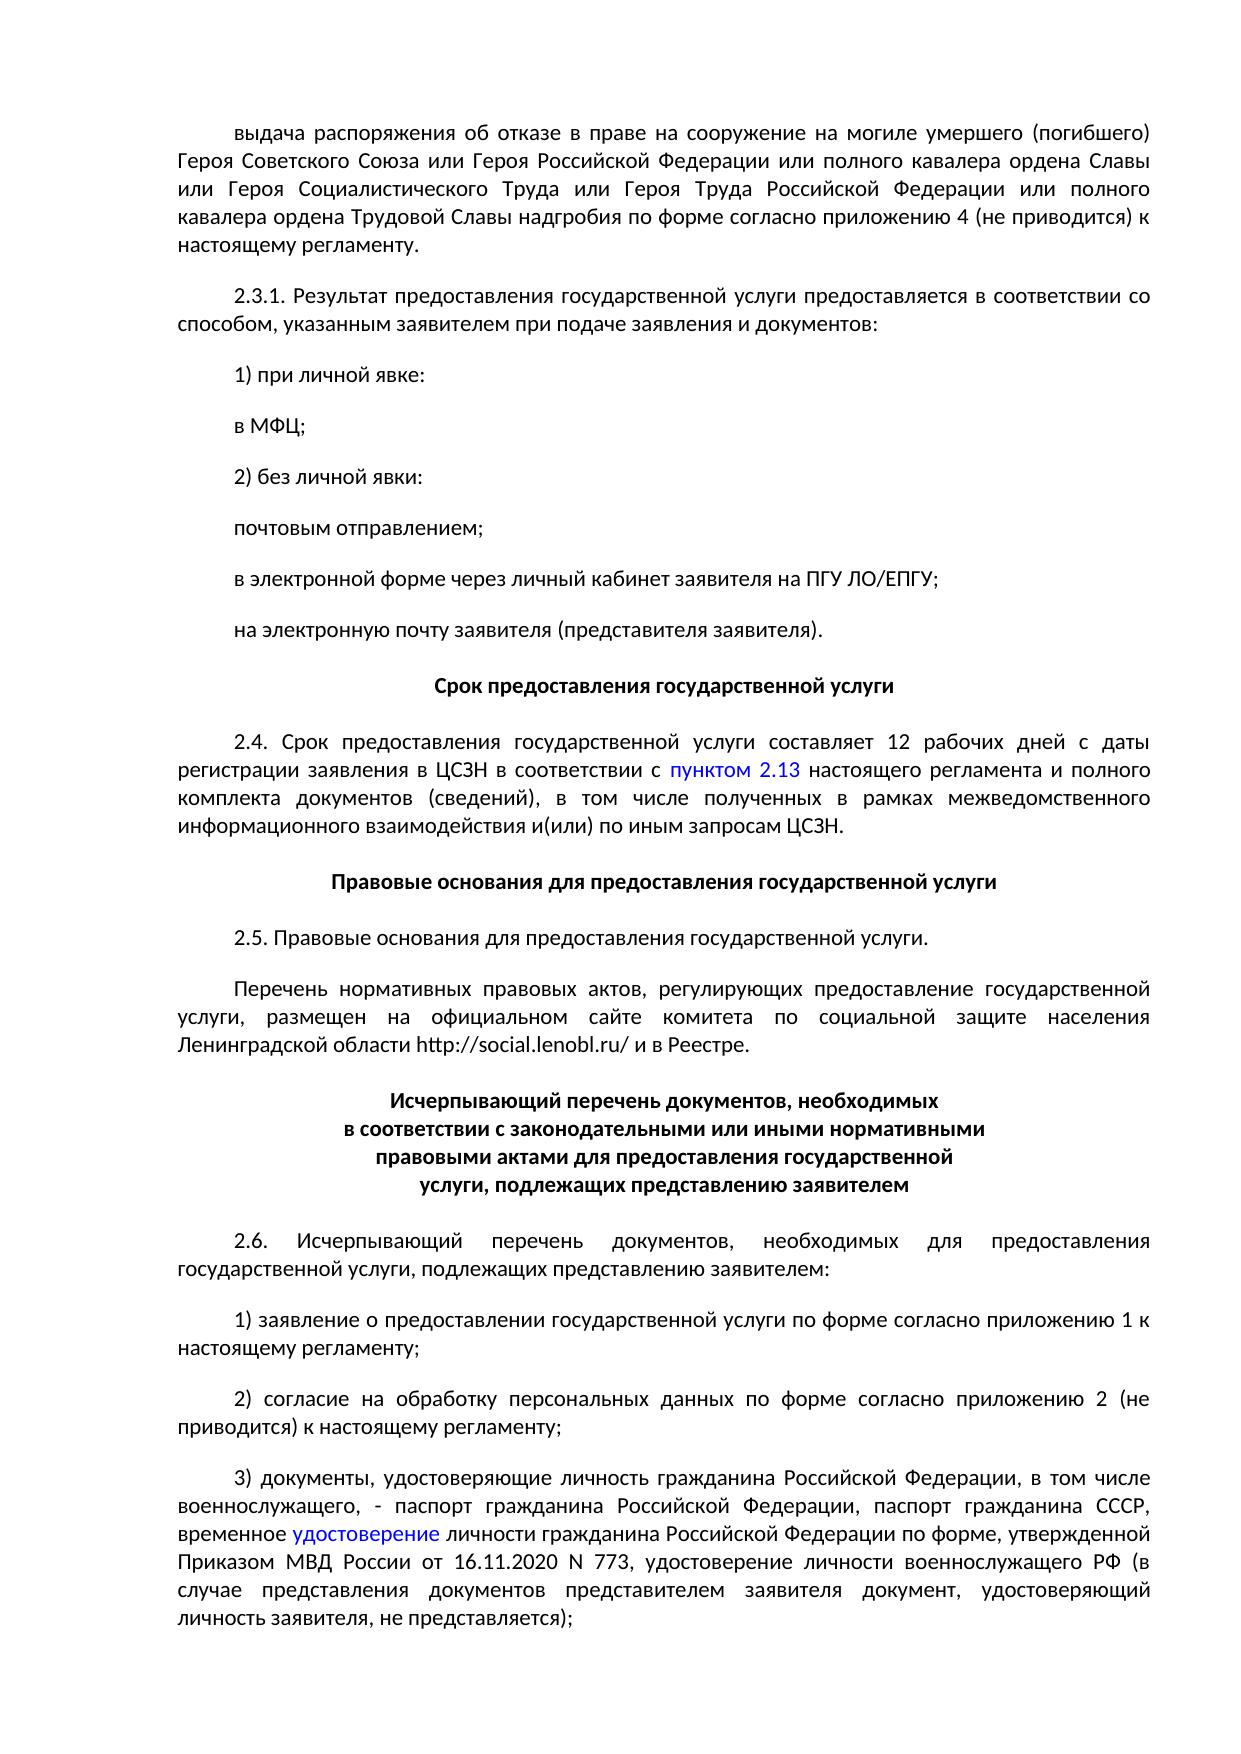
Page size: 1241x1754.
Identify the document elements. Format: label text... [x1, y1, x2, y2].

text 2.6. Исчерпывающий перечень документов, необходимых для предоставления государственной услуги, подлежащих представлению заявителем: [177, 1226, 1152, 1282]
text 2.3.1. Результат предоставления государственной услуги предоставляется в соответствии со способом, указанным заявителем при подаче заявления и документов: [177, 281, 1152, 337]
title Срок предоставления государственной услуги [177, 671, 1152, 699]
title в соответствии с законодательными или иными нормативными [177, 1114, 1152, 1142]
text 2) согласие на обработку персональных данных по форме согласно приложению 2 (не приводится) к настоящему регламенту; [177, 1384, 1152, 1440]
text Перечень нормативных правовых актов, регулирующих предоставление государственной услуги, размещен на официальном сайте комитета по социальной защите населения Ленинградской области http://social.lenobl.ru/ и в Реестре. [177, 974, 1152, 1058]
title услуги, подлежащих представлению заявителем [177, 1170, 1152, 1198]
text 2) без личной явки: [177, 462, 1152, 490]
title Правовые основания для предоставления государственной услуги [177, 867, 1152, 895]
text в электронной форме через личный кабинет заявителя на ПГУ ЛО/ЕПГУ; [177, 564, 1152, 592]
text выдача распоряжения об отказе в праве на сооружение на могиле умершего (погибшего) Героя Советского Союза или Героя Российской Федерации или полного кавалера ордена Славы или Героя Социалистического Труда или Героя Труда Российской Федерации или полного кавалера ордена Трудовой Славы надгробия по форме согласно приложению 4 (не приводится) к настоящему регламенту. [177, 118, 1152, 258]
text на электронную почту заявителя (представителя заявителя). [177, 615, 1152, 643]
title правовыми актами для предоставления государственной [177, 1142, 1152, 1170]
text 1) заявление о предоставлении государственной услуги по форме согласно приложению 1 к настоящему регламенту; [177, 1305, 1152, 1361]
text 2.5. Правовые основания для предоставления государственной услуги. [177, 923, 1152, 951]
title Исчерпывающий перечень документов, необходимых [177, 1086, 1152, 1114]
text в МФЦ; [177, 411, 1152, 439]
text почтовым отправлением; [177, 513, 1152, 541]
text 1) при личной явке: [177, 360, 1152, 388]
text 2.4. Срок предоставления государственной услуги составляет 12 рабочих дней с даты регистрации заявления в ЦСЗН в соответствии с пунктом 2.13 настоящего регламента и полного комплекта документов (сведений), в том числе полученных в рамках межведомственного информационного взаимодействия и(или) по иным запросам ЦСЗН. [177, 727, 1152, 839]
text 3) документы, удостоверяющие личность гражданина Российской Федерации, в том числе военнослужащего, - паспорт гражданина Российской Федерации, паспорт гражданина СССР, временное удостоверение личности гражданина Российской Федерации по форме, утвержденной Приказом МВД России от 16.11.2020 N 773, удостоверение личности военнослужащего РФ (в случае представления документов представителем заявителя документ, удостоверяющий личность заявителя, не представляется); [177, 1463, 1152, 1631]
